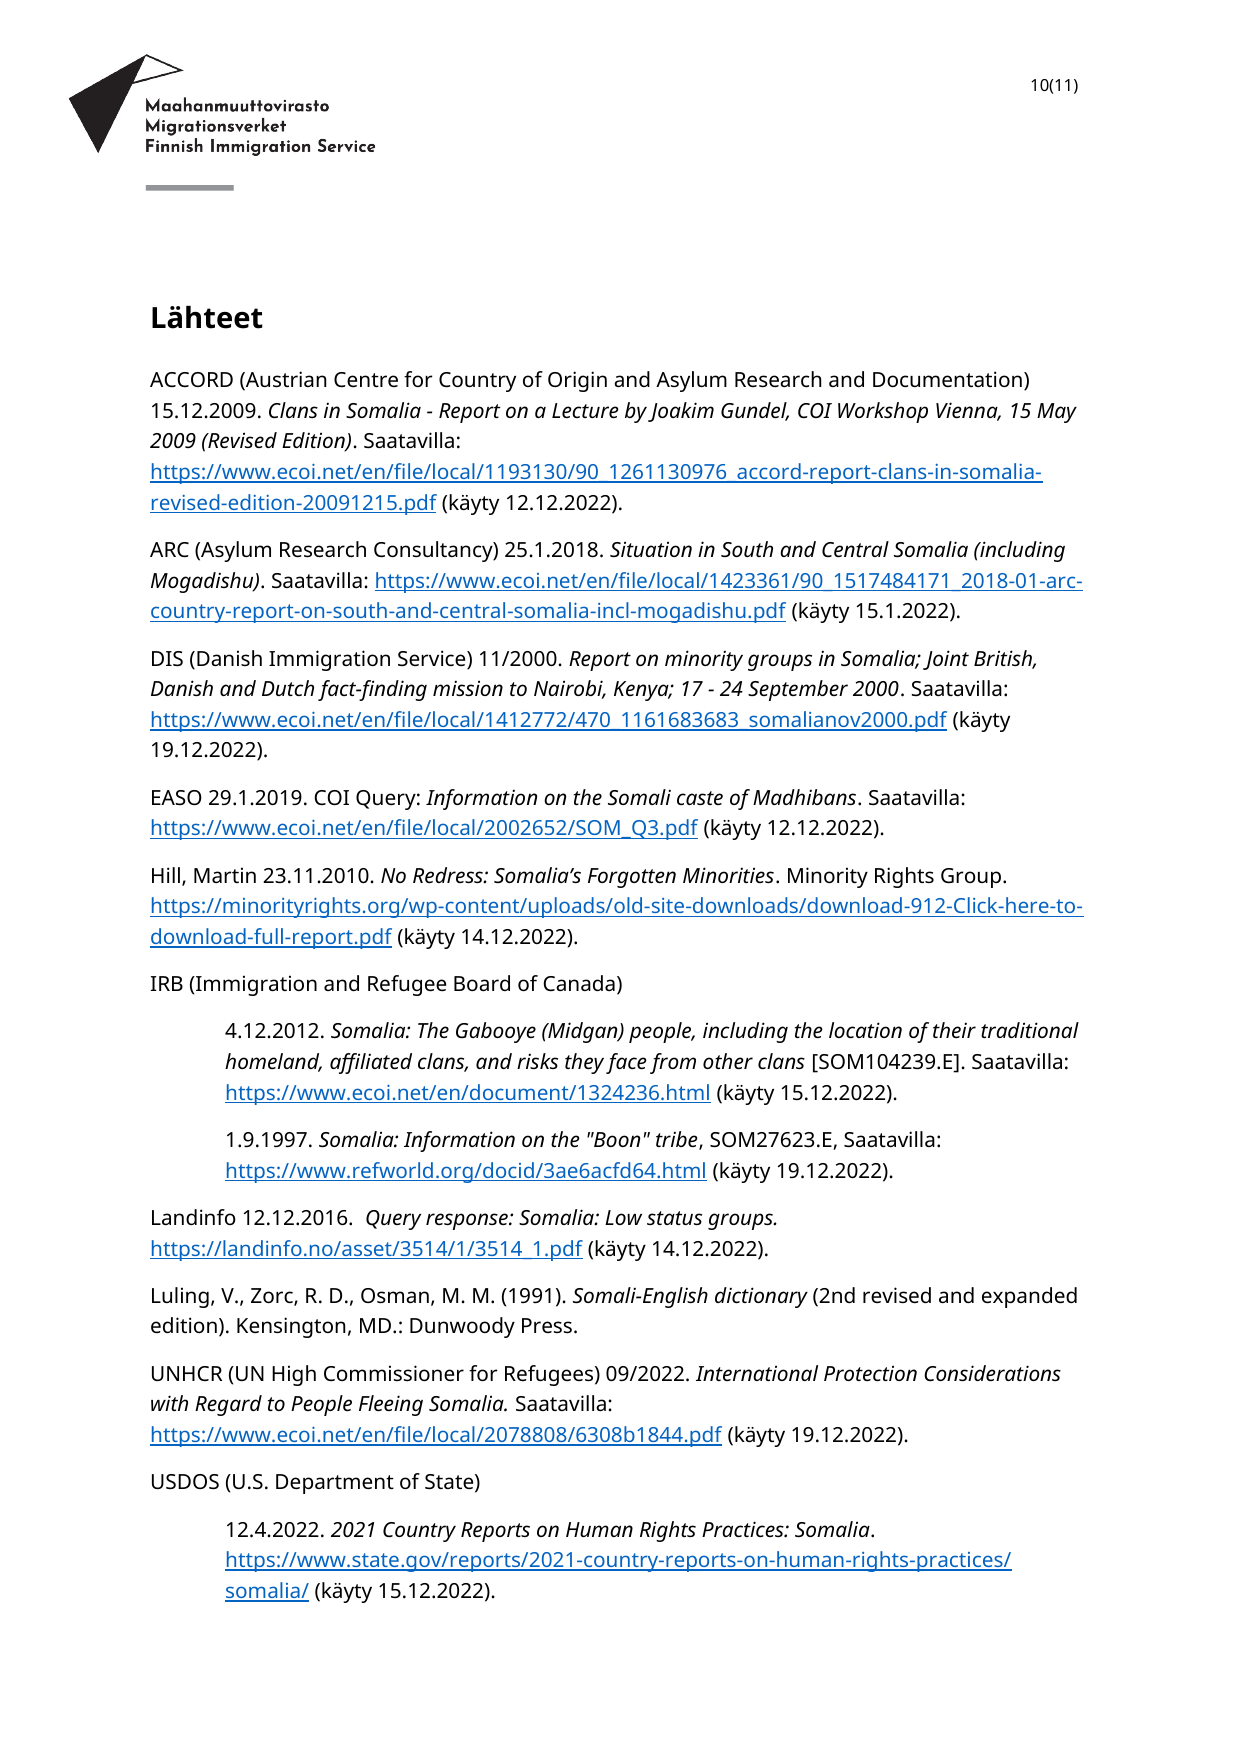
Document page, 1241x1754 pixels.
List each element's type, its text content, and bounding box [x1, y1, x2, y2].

text IRB (Immigration and Refugee Board of Canada) [150, 969, 1090, 998]
text Hill, Martin 23.11.2010. No Redress: Somalia’s Forgotten Minorities. Minority Rights Group. https://minorityrights.org/wp-content/uploads/old-site-downloads/download-912-Click-here-to-download-full-report.pdf (käyty 14.12.2022). [150, 861, 1090, 951]
text 4.12.2012. Somalia: The Gabooye (Midgan) people, including the location of their traditional homeland, affiliated clans, and risks they face from other clans [SOM104239.E]. Saatavilla: https://www.ecoi.net/en/document/1324236.html (käyty 15.12.2022). [225, 1017, 1090, 1106]
text ACCORD (Austrian Centre for Country of Origin and Asylum Research and Documentation) 15.12.2009. Clans in Somalia - Report on a Lecture by Joakim Gundel, COI Workshop Vienna, 15 May 2009 (Revised Edition). Saatavilla: https://www.ecoi.net/en/file/local/1193130/90_1261130976_accord-report-clans-in-somalia-revised-edition-20091215.pdf (käyty 12.12.2022). [150, 365, 1090, 516]
text UNHCR (UN High Commissioner for Refugees) 09/2022. International Protection Considerations with Regard to People Fleeing Somalia. Saatavilla: https://www.ecoi.net/en/file/local/2078808/6308b1844.pdf (käyty 19.12.2022). [150, 1359, 1090, 1449]
text USDOS (U.S. Department of State) [150, 1467, 1090, 1496]
text 12.4.2022. 2021 Country Reports on Human Rights Practices: Somalia. https://www.state.gov/reports/2021-country-reports-on-human-rights-practices/somalia/ (käyty 15.12.2022). [225, 1515, 1090, 1604]
text Luling, V., Zorc, R. D., Osman, M. M. (1991). Somali-English dictionary (2nd revised and expanded edition). Kensington, MD.: Dunwoody Press. [150, 1281, 1090, 1340]
text Landinfo 12.12.2016. Query response: Somalia: Low status groups. https://landinfo.no/asset/3514/1/3514_1.pdf (käyty 14.12.2022). [150, 1203, 1090, 1262]
subtitle Lähteet [150, 298, 1090, 337]
text EASO 29.1.2019. COI Query: Information on the Somali caste of Madhibans. Saatavilla: https://www.ecoi.net/en/file/local/2002652/SOM_Q3.pdf (käyty 12.12.2022). [150, 783, 1090, 842]
picture [68, 54, 376, 191]
text 1.9.1997. Somalia: Information on the "Boon" tribe, SOM27623.E, Saatavilla: https://www.refworld.org/docid/3ae6acfd64.html (käyty 19.12.2022). [225, 1125, 1090, 1184]
text DIS (Danish Immigration Service) 11/2000. Report on minority groups in Somalia; Joint British, Danish and Dutch fact-finding mission to Nairobi, Kenya; 17 - 24 September 2000. Saatavilla: https://www.ecoi.net/en/file/local/1412772/470_1161683683_somalianov2000.pdf (käyty 19.12.2022). [150, 644, 1090, 764]
text ARC (Asylum Research Consultancy) 25.1.2018. Situation in South and Central Somalia (including Mogadishu). Saatavilla: https://www.ecoi.net/en/file/local/1423361/90_1517484171_2018-01-arc-country-report-on-south-and-central-somalia-incl-mogadishu.pdf (käyty 15.1.2022). [150, 535, 1090, 625]
